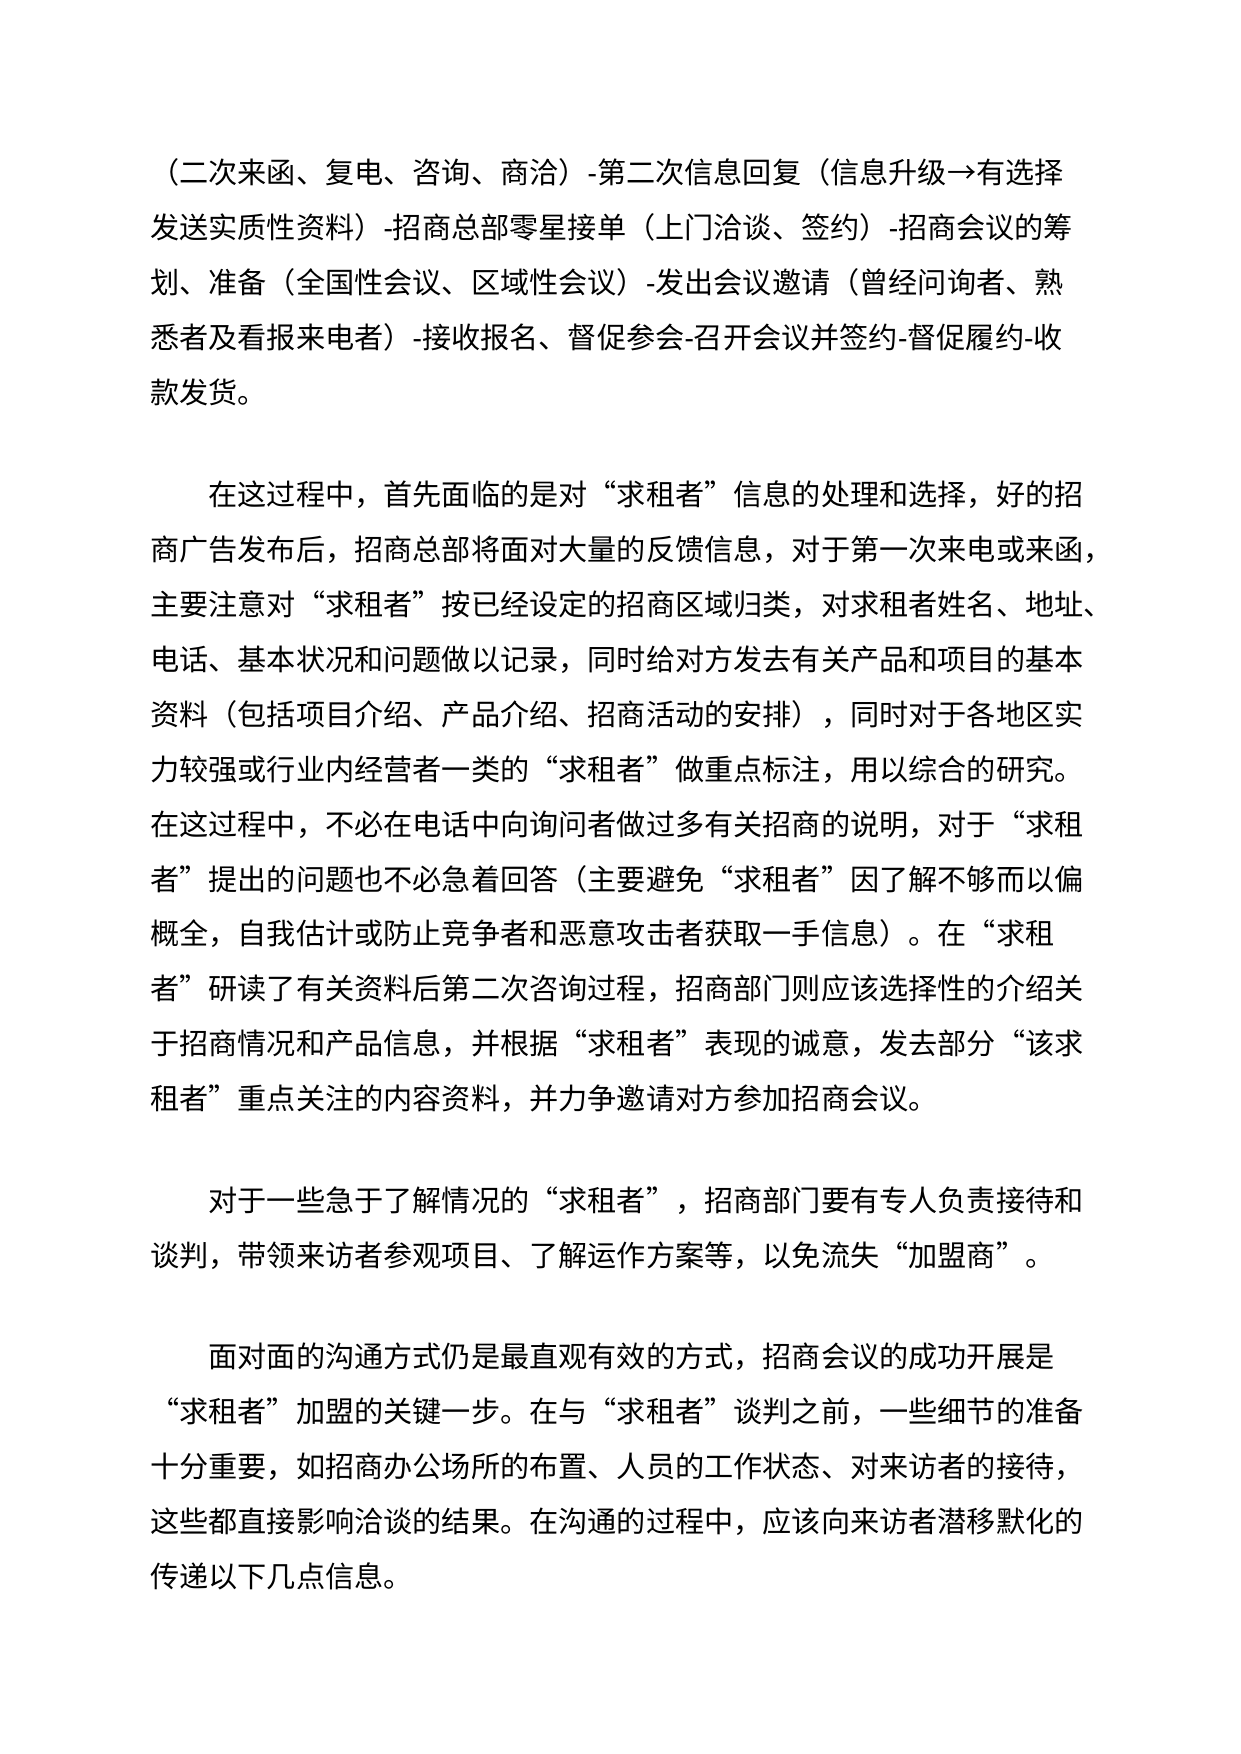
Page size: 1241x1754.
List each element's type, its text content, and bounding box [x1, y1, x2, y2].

text 面对面的沟通方式仍是最直观有效的方式，招商会议的成功开展是“求租者”加盟的关键一步。在与“求租者”谈判之前，一些细节的准备十分重要，如招商办公场所的布置、人员的工作状态、对来访者的接待，这些都直接影响洽谈的结果。在沟通的过程中，应该向来访者潜移默化的传递以下几点信息。 [150, 1334, 1090, 1596]
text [150, 150, 1090, 412]
text 对于一些急于了解情况的“求租者”，招商部门要有专人负责接待和谈判，带领来访者参观项目、了解运作方案等，以免流失“加盟商”。 [150, 1177, 1090, 1274]
text 在这过程中，首先面临的是对“求租者”信息的处理和选择，好的招商广告发布后，招商总部将面对大量的反馈信息，对于第一次来电或来函，主要注意对“求租者”按已经设定的招商区域归类，对求租者姓名、地址、电话、基本状况和问题做以记录，同时给对方发去有关产品和项目的基本资料（包括项目介绍、产品介绍、招商活动的安排），同时对于各地区实力较强或行业内经营者一类的“求租者”做重点标注，用以综合的研究。在这过程中，不必在电话中向询问者做过多有关招商的说明，对于“求租者”提出的问题也不必急着回答（主要避免“求租者”因了解不够而以偏概全，自我估计或防止竞争者和恶意攻击者获取一手信息）。在“求租者”研读了有关资料后第二次咨询过程，招商部门则应该选择性的介绍关于招商情况和产品信息，并根据“求租者”表现的诚意，发去部分“该求租者”重点关注的内容资料，并力争邀请对方参加招商会议。 [150, 472, 1090, 1118]
